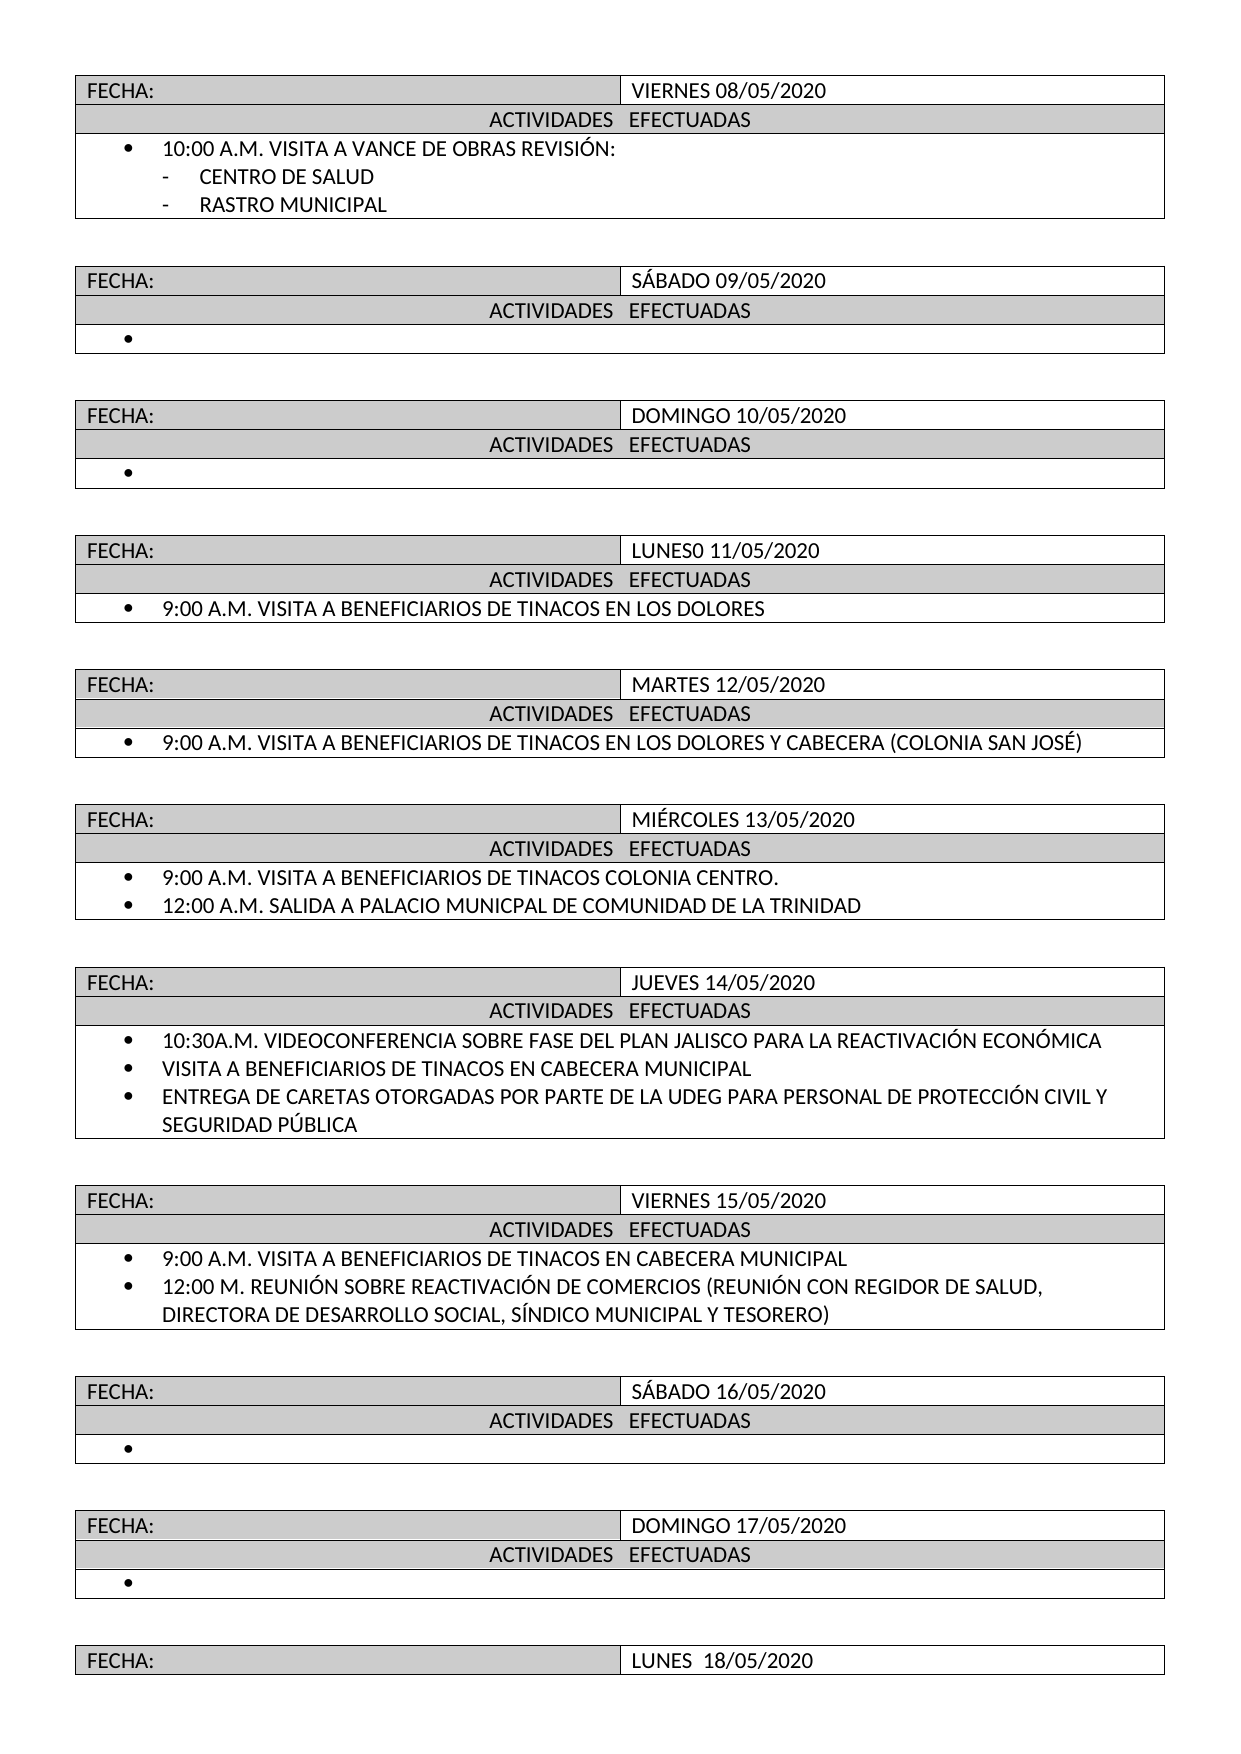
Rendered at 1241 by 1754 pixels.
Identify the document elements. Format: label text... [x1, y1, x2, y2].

table_header FECHA: [76, 1377, 620, 1405]
table_header SÁBADO 16/05/2020 [621, 1377, 1164, 1405]
table_header MIÉRCOLES 13/05/2020 [621, 805, 1164, 833]
table_header JUEVES 14/05/2020 [621, 968, 1164, 996]
table_header FECHA: [76, 267, 620, 295]
table_cell [76, 325, 1164, 353]
table_header FECHA: [76, 76, 620, 104]
table_cell 9:00 A.M. VISITA A BENEFICIARIOS DE TINACOS COLONIA CENTRO. 12:00 A.M. SALIDA A PALACIO MUNICPAL DE COMUNIDAD DE LA TRINIDAD [76, 863, 1164, 919]
table_cell 10:30A.M. VIDEOCONFERENCIA SOBRE FASE DEL PLAN JALISCO PARA LA REACTIVACIÓN ECONÓMICA VISITA A BENEFICIARIOS DE TINACOS EN CABECERA MUNICIPAL ENTREGA DE CARETAS OTORGADAS POR PARTE DE LA UDEG PARA PERSONAL DE PROTECCIÓN CIVIL Y SEGURIDAD PÚBLICA [76, 1026, 1164, 1138]
table_header FECHA: [76, 1186, 620, 1214]
table_header FECHA: [76, 968, 620, 996]
table_header FECHA: [76, 536, 620, 564]
table_cell ACTIVIDADES EFECTUADAS [76, 565, 1164, 593]
table_header MARTES 12/05/2020 [621, 670, 1164, 698]
table_header VIERNES 08/05/2020 [621, 76, 1164, 104]
table_cell ACTIVIDADES EFECTUADAS [76, 105, 1164, 133]
table_header FECHA: [76, 805, 620, 833]
table_cell ACTIVIDADES EFECTUADAS [76, 997, 1164, 1025]
table_cell ACTIVIDADES EFECTUADAS [76, 430, 1164, 458]
table_cell [76, 1435, 1164, 1463]
table_cell ACTIVIDADES EFECTUADAS [76, 834, 1164, 862]
table_header FECHA: [76, 401, 620, 429]
table_cell 9:00 A.M. VISITA A BENEFICIARIOS DE TINACOS EN CABECERA MUNICIPAL 12:00 M. REUNIÓN SOBRE REACTIVACIÓN DE COMERCIOS (REUNIÓN CON REGIDOR DE SALUD, DIRECTORA DE DESARROLLO SOCIAL, SÍNDICO MUNICIPAL Y TESORERO) [76, 1244, 1164, 1328]
table_cell ACTIVIDADES EFECTUADAS [76, 1406, 1164, 1434]
table_header LUNES0 11/05/2020 [621, 536, 1164, 564]
table_header VIERNES 15/05/2020 [621, 1186, 1164, 1214]
table_header DOMINGO 10/05/2020 [621, 401, 1164, 429]
table_header SÁBADO 09/05/2020 [621, 267, 1164, 295]
table_cell ACTIVIDADES EFECTUADAS [76, 700, 1164, 727]
table_header FECHA: [76, 1646, 620, 1674]
table_cell ACTIVIDADES EFECTUADAS [76, 296, 1164, 324]
table_cell 9:00 A.M. VISITA A BENEFICIARIOS DE TINACOS EN LOS DOLORES Y CABECERA (COLONIA SAN JOSÉ) [76, 729, 1164, 757]
table_header LUNES 18/05/2020 [621, 1646, 1164, 1674]
table_cell 9:00 A.M. VISITA A BENEFICIARIOS DE TINACOS EN LOS DOLORES [76, 594, 1164, 622]
table_header FECHA: [76, 670, 620, 698]
table_header FECHA: [76, 1511, 620, 1539]
table_cell ACTIVIDADES EFECTUADAS [76, 1215, 1164, 1243]
table_cell [76, 459, 1164, 487]
table_cell [76, 1570, 1164, 1598]
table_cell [76, 1541, 1164, 1568]
table_cell 10:00 A.M. VISITA A VANCE DE OBRAS REVISIÓN: CENTRO DE SALUD RASTRO MUNICIPAL [76, 134, 1164, 218]
table_header DOMINGO 17/05/2020 [621, 1511, 1164, 1539]
